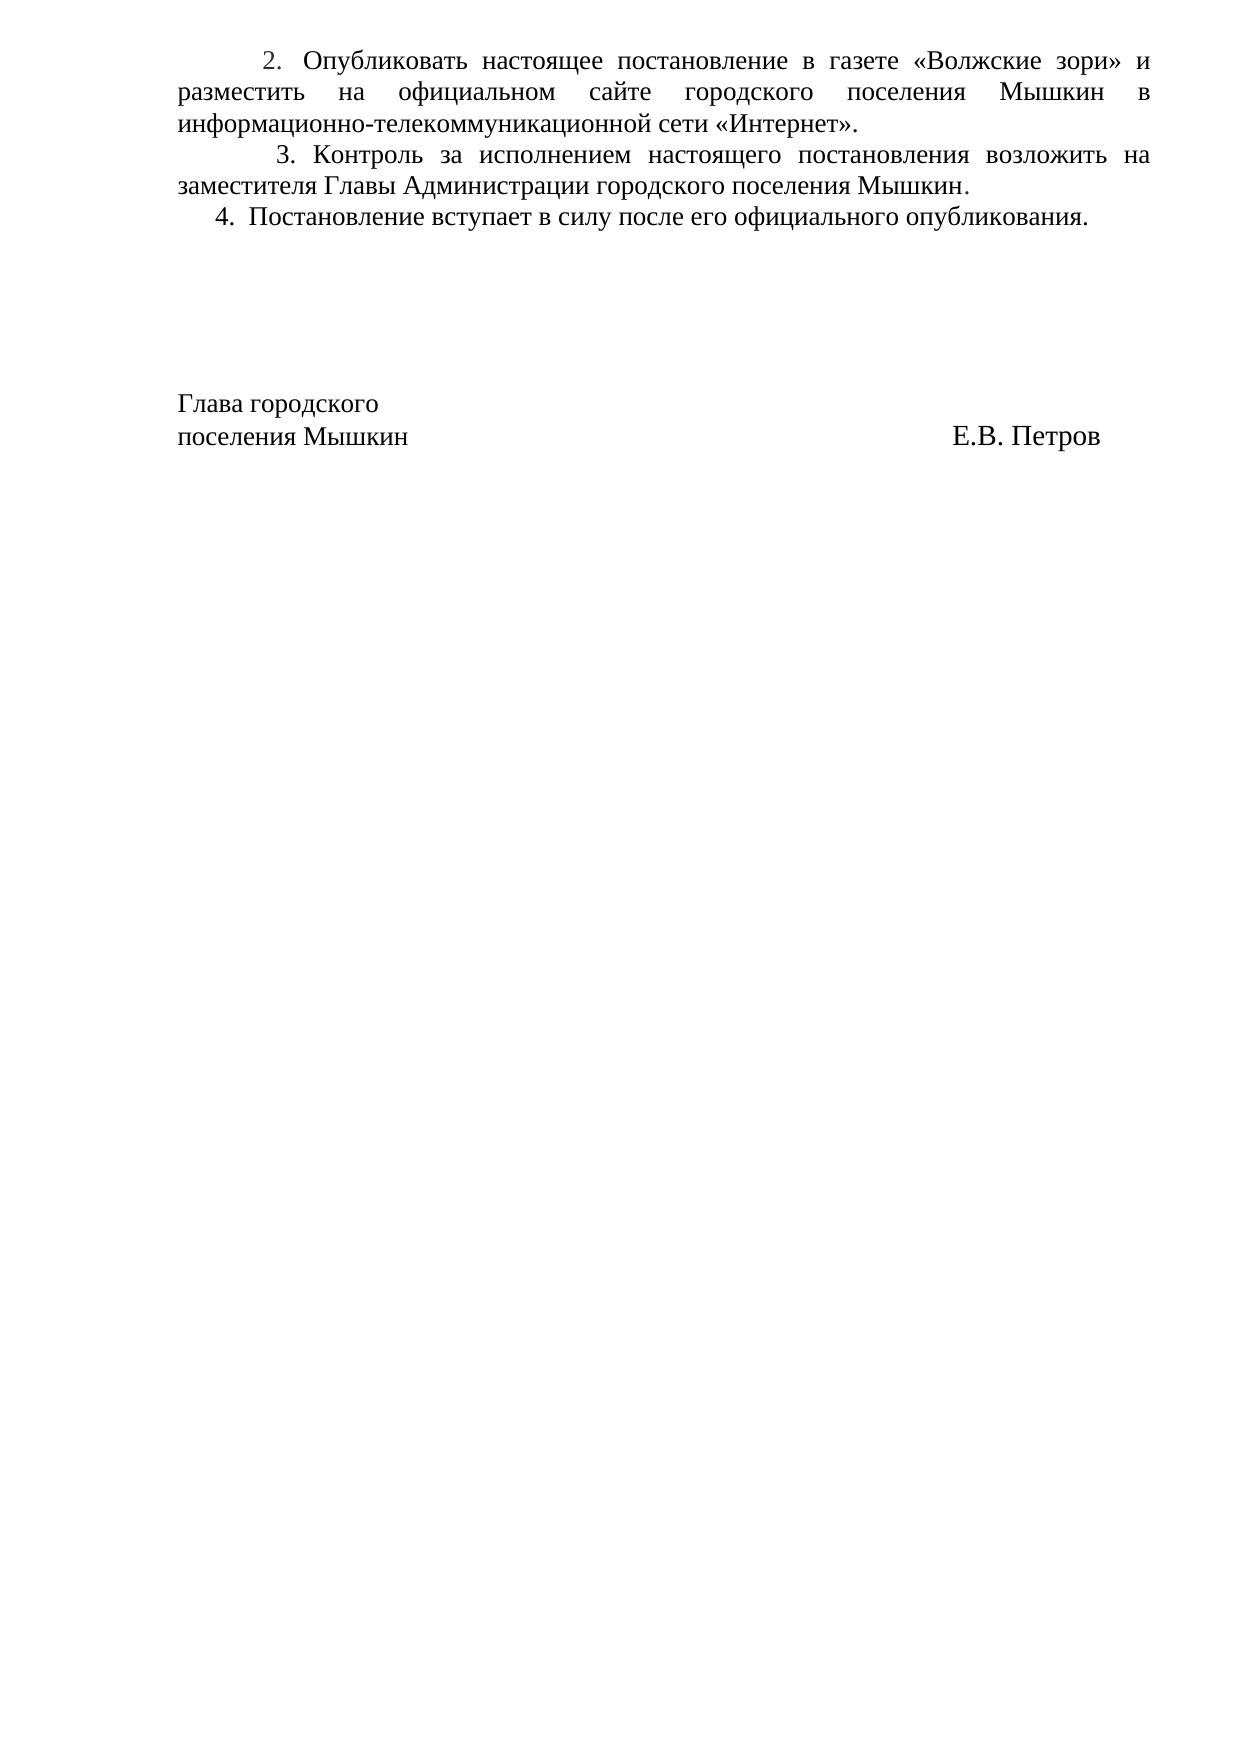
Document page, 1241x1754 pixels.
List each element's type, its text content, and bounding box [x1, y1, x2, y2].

text Глава городского [177, 387, 1152, 418]
text 2. Опубликовать настоящее постановление в газете «Волжские зори» и разместить на официальном сайте городского поселения Мышкин в информационно-телекоммуникационной сети «Интернет». [177, 44, 1152, 138]
text 4. Постановление вступает в силу после его официального опубликования. [177, 200, 1152, 231]
text 3. Контроль за исполнением настоящего постановления возложить на заместителя Главы Администрации городского поселения Мышкин. [177, 138, 1152, 200]
text поселения Мышкин Е.В. Петров [177, 418, 1152, 452]
